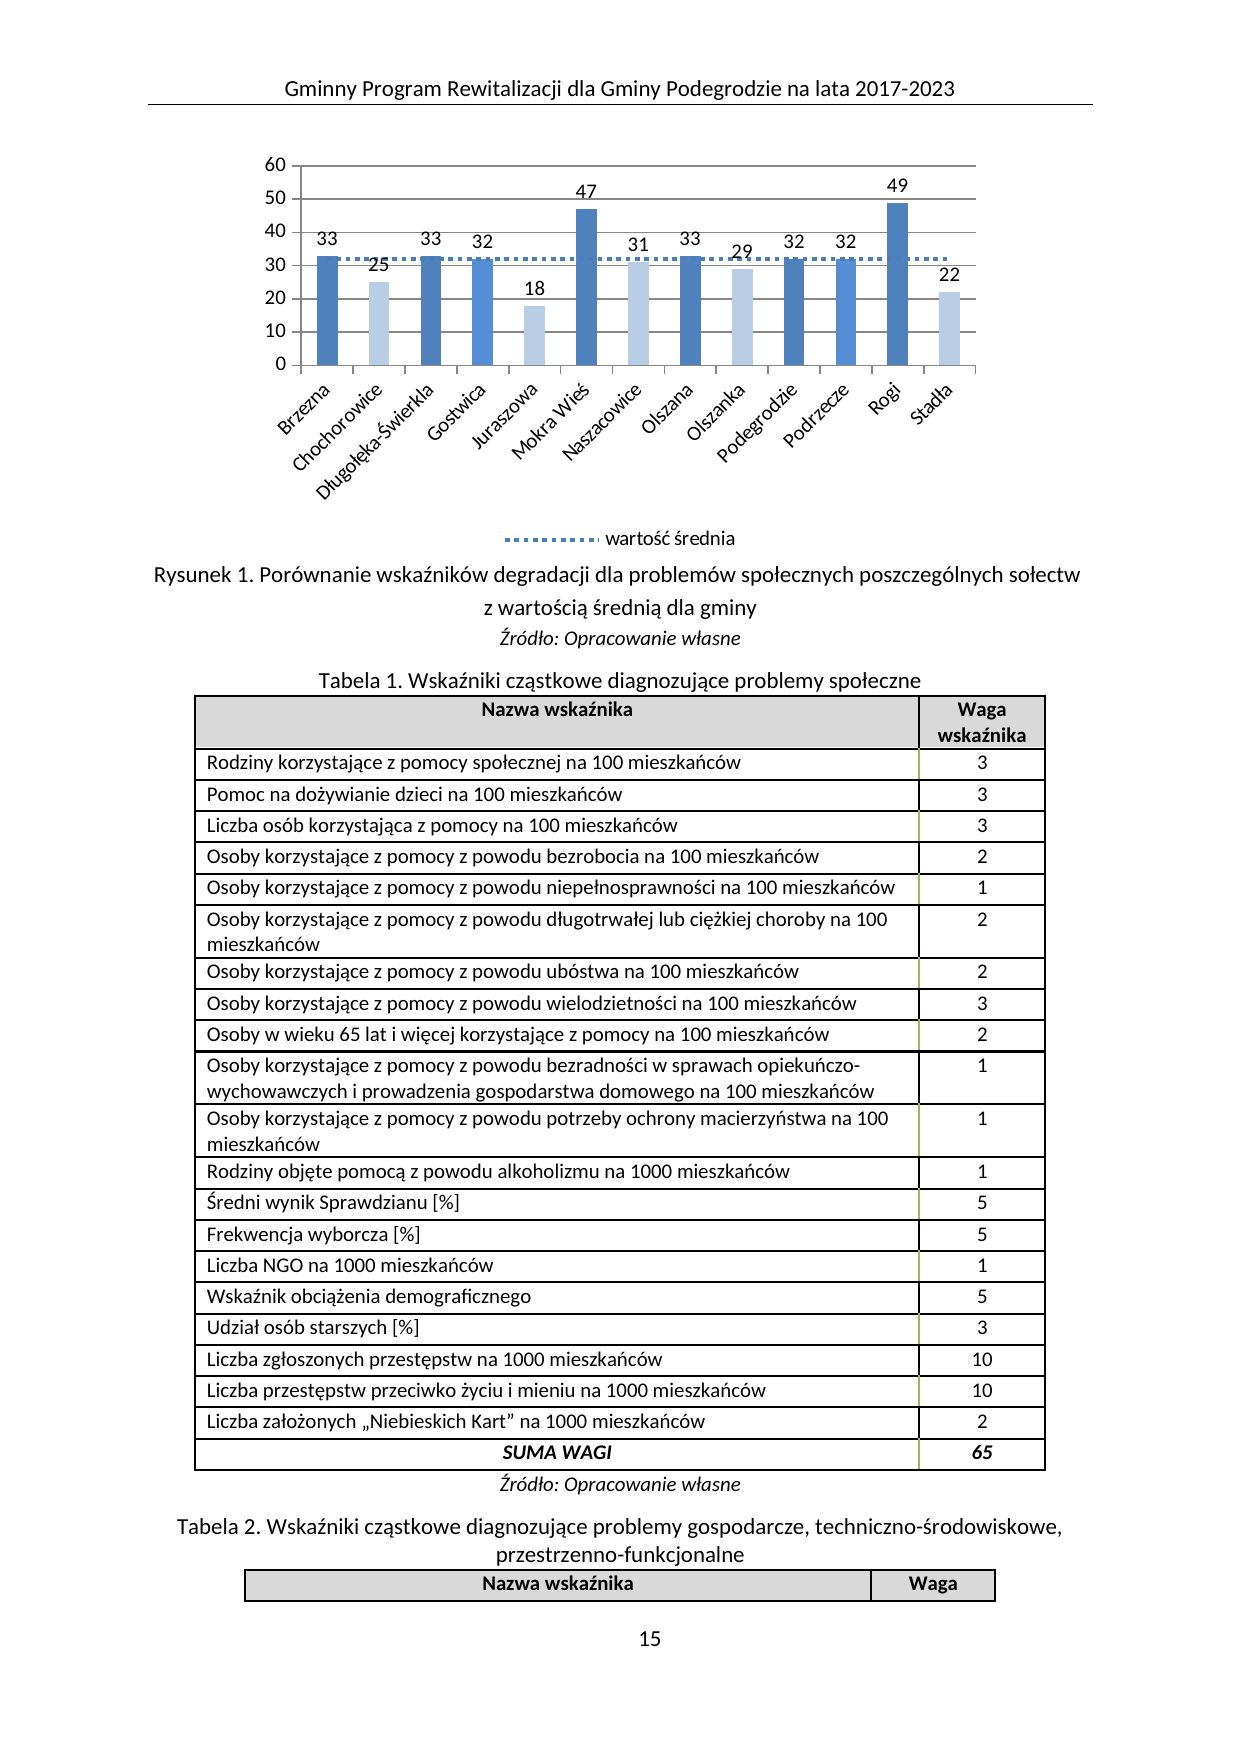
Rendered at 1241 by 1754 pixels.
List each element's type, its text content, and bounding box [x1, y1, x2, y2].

table_cell 3 [920, 1315, 1044, 1344]
table_cell 5 [920, 1221, 1044, 1250]
table_cell Osoby korzystające z pomocy z powodu niepełnosprawności na 100 mieszkańców [196, 875, 918, 904]
table_cell 2 [920, 1408, 1044, 1437]
table_cell Wskaźnik obciążenia demograficznego [196, 1283, 918, 1312]
table_cell Osoby korzystające z pomocy z powodu potrzeby ochrony macierzyństwa na 100 mieszkańców [196, 1105, 918, 1156]
table_cell Osoby korzystające z pomocy z powodu bezradności w sprawach opiekuńczo-wychowawczych i prowadzenia gospodarstwa domowego na 100 mieszkańców [196, 1053, 918, 1103]
table_cell 2 [920, 959, 1044, 988]
table_cell 3 [920, 781, 1044, 810]
table_header Nazwa wskaźnika [246, 1571, 870, 1600]
text Rysunek 1. Porównanie wskaźników degradacji dla problemów społecznych poszczególnych sołectw z wartością średnią dla gminy [148, 561, 1093, 621]
table_cell 10 [920, 1346, 1044, 1375]
table_cell Osoby korzystające z pomocy z powodu wielodzietności na 100 mieszkańców [196, 990, 918, 1019]
table_cell SUMA WAGI [196, 1440, 918, 1469]
table_cell 5 [920, 1283, 1044, 1312]
text Tabela 1. Wskaźniki cząstkowe diagnozujące problemy społeczne [148, 667, 1093, 694]
table_cell 5 [920, 1190, 1044, 1219]
table_cell 1 [920, 1105, 1044, 1156]
table_cell 1 [920, 1158, 1044, 1187]
table_cell 10 [920, 1377, 1044, 1406]
table_cell Liczba założonych „Niebieskich Kart” na 1000 mieszkańców [196, 1408, 918, 1437]
table_cell Frekwencja wyborcza [%] [196, 1221, 918, 1250]
table_header Waga wskaźnika [920, 697, 1044, 747]
table_cell Udział osób starszych [%] [196, 1315, 918, 1344]
table_cell Osoby korzystające z pomocy z powodu ubóstwa na 100 mieszkańców [196, 959, 918, 988]
text Źródło: Opracowanie własne [148, 1471, 1093, 1496]
table_cell 2 [920, 843, 1044, 872]
table_cell Pomoc na dożywianie dzieci na 100 mieszkańców [196, 781, 918, 810]
table_cell 2 [920, 906, 1044, 957]
table_cell Rodziny objęte pomocą z powodu alkoholizmu na 1000 mieszkańców [196, 1158, 918, 1187]
table_cell Liczba zgłoszonych przestępstw na 1000 mieszkańców [196, 1346, 918, 1375]
table_cell 3 [920, 990, 1044, 1019]
text Tabela 2. Wskaźniki cząstkowe diagnozujące problemy gospodarcze, techniczno-środowiskowe, przestrzenno-funkcjonalne [148, 1512, 1093, 1568]
table_cell Osoby korzystające z pomocy z powodu bezrobocia na 100 mieszkańców [196, 843, 918, 872]
text Źródło: Opracowanie własne [148, 625, 1093, 650]
table_cell 1 [920, 1053, 1044, 1103]
table_cell 3 [920, 750, 1044, 779]
table_cell Osoby korzystające z pomocy z powodu długotrwałej lub ciężkiej choroby na 100 mieszkańców [196, 906, 918, 957]
table_cell 3 [920, 812, 1044, 841]
table_cell 1 [920, 875, 1044, 904]
table_cell Liczba osób korzystająca z pomocy na 100 mieszkańców [196, 812, 918, 841]
table_cell Średni wynik Sprawdzianu [%] [196, 1190, 918, 1219]
table_cell 65 [920, 1440, 1044, 1469]
table_cell Liczba przestępstw przeciwko życiu i mieniu na 1000 mieszkańców [196, 1377, 918, 1406]
table_cell 2 [920, 1021, 1044, 1050]
table_cell Liczba NGO na 1000 mieszkańców [196, 1252, 918, 1281]
table_cell Rodziny korzystające z pomocy społecznej na 100 mieszkańców [196, 750, 918, 779]
table_header Nazwa wskaźnika [196, 697, 918, 747]
table_header Waga wskaźnika [872, 1571, 994, 1600]
table_cell Osoby w wieku 65 lat i więcej korzystające z pomocy na 100 mieszkańców [196, 1021, 918, 1050]
table_cell 1 [920, 1252, 1044, 1281]
